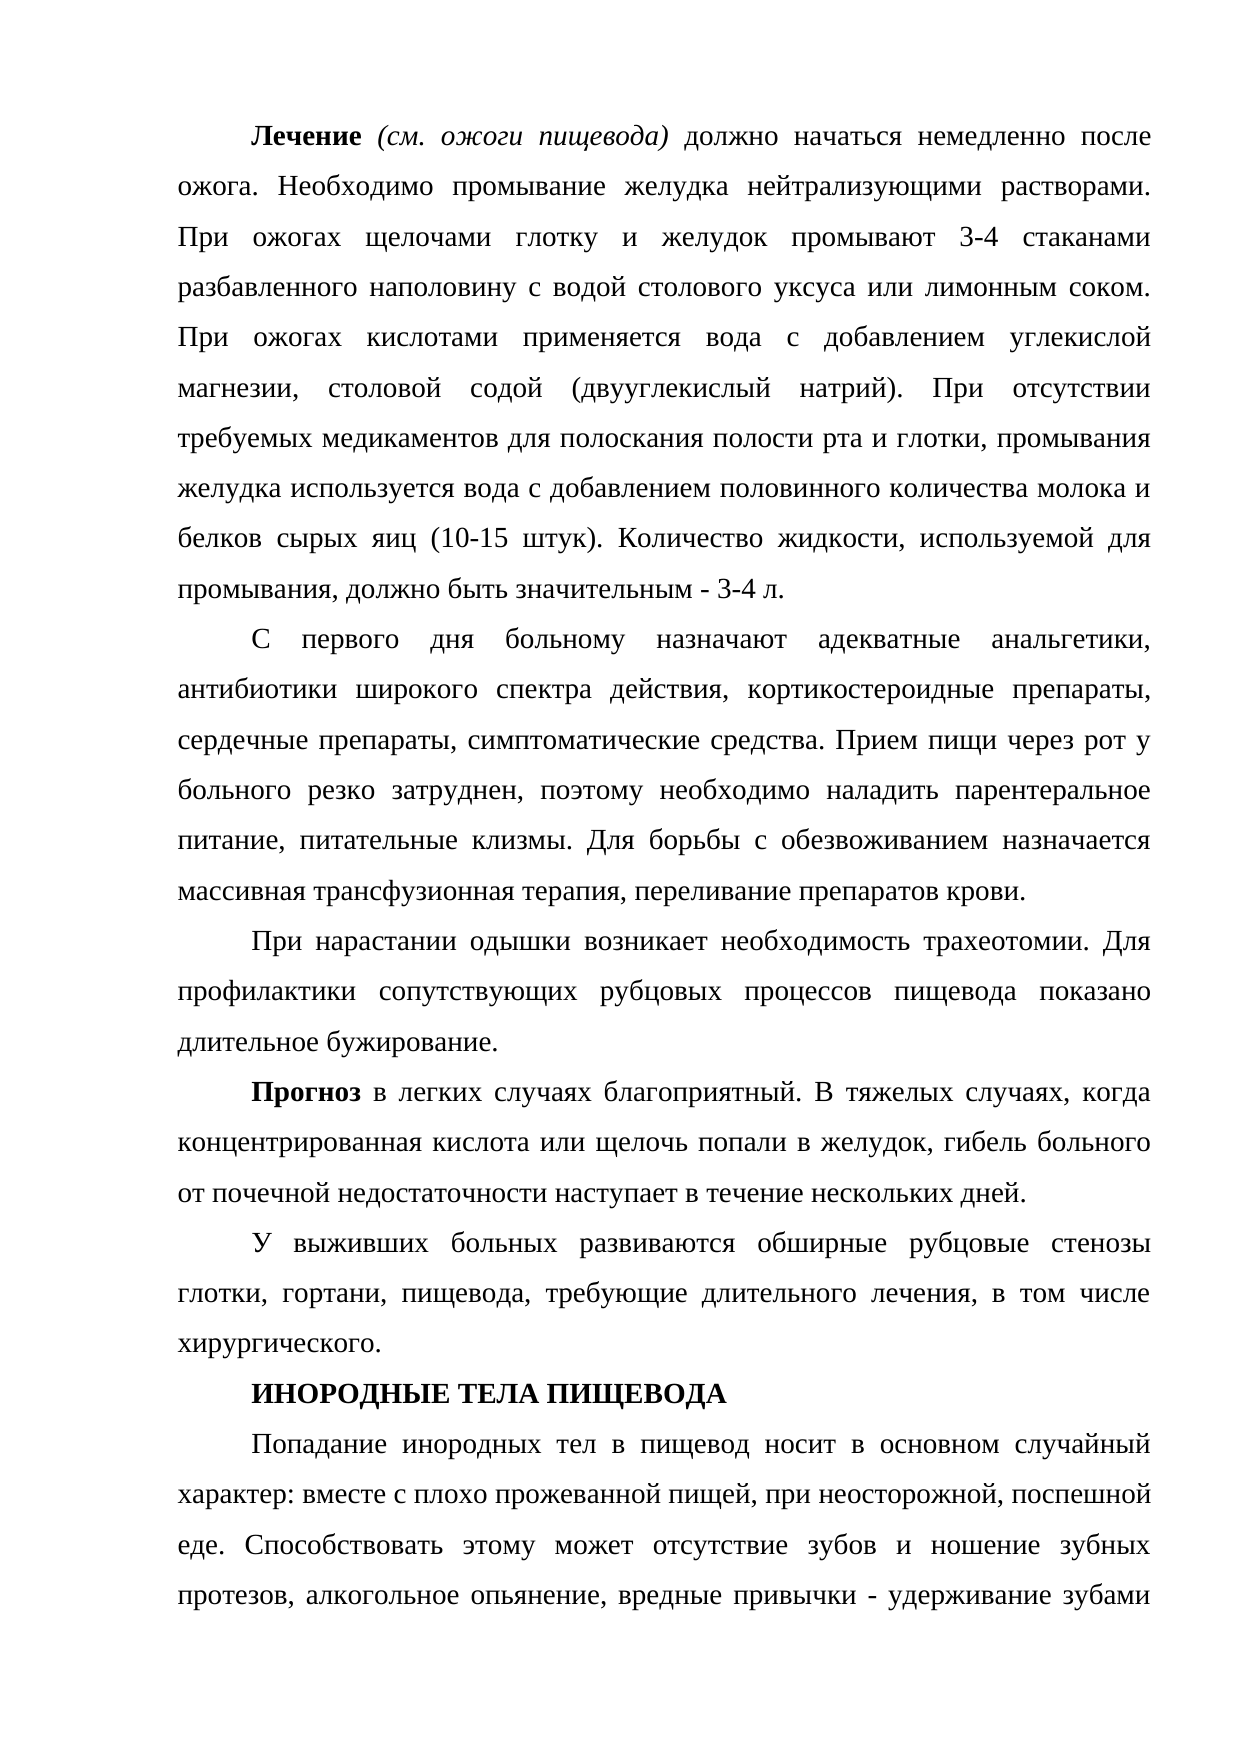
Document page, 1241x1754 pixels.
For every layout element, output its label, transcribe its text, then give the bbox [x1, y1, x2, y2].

text При нарастании одышки возникает необходимость трахеотомии. Для профилактики сопутствующих рубцовых процессов пищевода показано длительное бужирование. [177, 923, 1152, 1057]
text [177, 1426, 1152, 1611]
text Лечение (см. ожоги пищевода) должно начаться немедленно после ожога. Необходимо промывание желудка нейтрализующими растворами. При ожогах щелочами глотку и желудок промывают 3-4 стаканами разбавленного наполовину с водой столового уксуса или лимонным соком. При ожогах кислотами применяется вода с добавлением углекислой магнезии, столовой содой (двууглекислый натрий). При отсутствии требуемых медикаментов для полоскания полости рта и глотки, промывания желудка используется вода с добавлением половинного количества молока и белков сырых яиц (10-15 штук). Количество жидкости, используемой для промывания, должно быть значительным - 3-4 л. [177, 118, 1152, 604]
text С первого дня больному назначают адекватные анальгетики, антибиотики широкого спектра действия, кортикостероидные препараты, сердечные препараты, симптоматические средства. Прием пищи через рот у больного резко затруднен, поэтому необходимо наладить парентеральное питание, питательные клизмы. Для борьбы с обезвоживанием назначается массивная трансфузионная терапия, переливание препаратов крови. [177, 621, 1152, 906]
text ИНОРОДНЫЕ ТЕЛА ПИЩЕВОДА [177, 1376, 1152, 1409]
text Прогноз в легких случаях благоприятный. В тяжелых случаях, когда концентрированная кислота или щелочь попали в желудок, гибель больного от почечной недостаточности наступает в течение нескольких дней. [177, 1074, 1152, 1208]
text У выживших больных развиваются обширные рубцовые стенозы глотки, гортани, пищевода, требующие длительного лечения, в том числе хирургического. [177, 1225, 1152, 1359]
